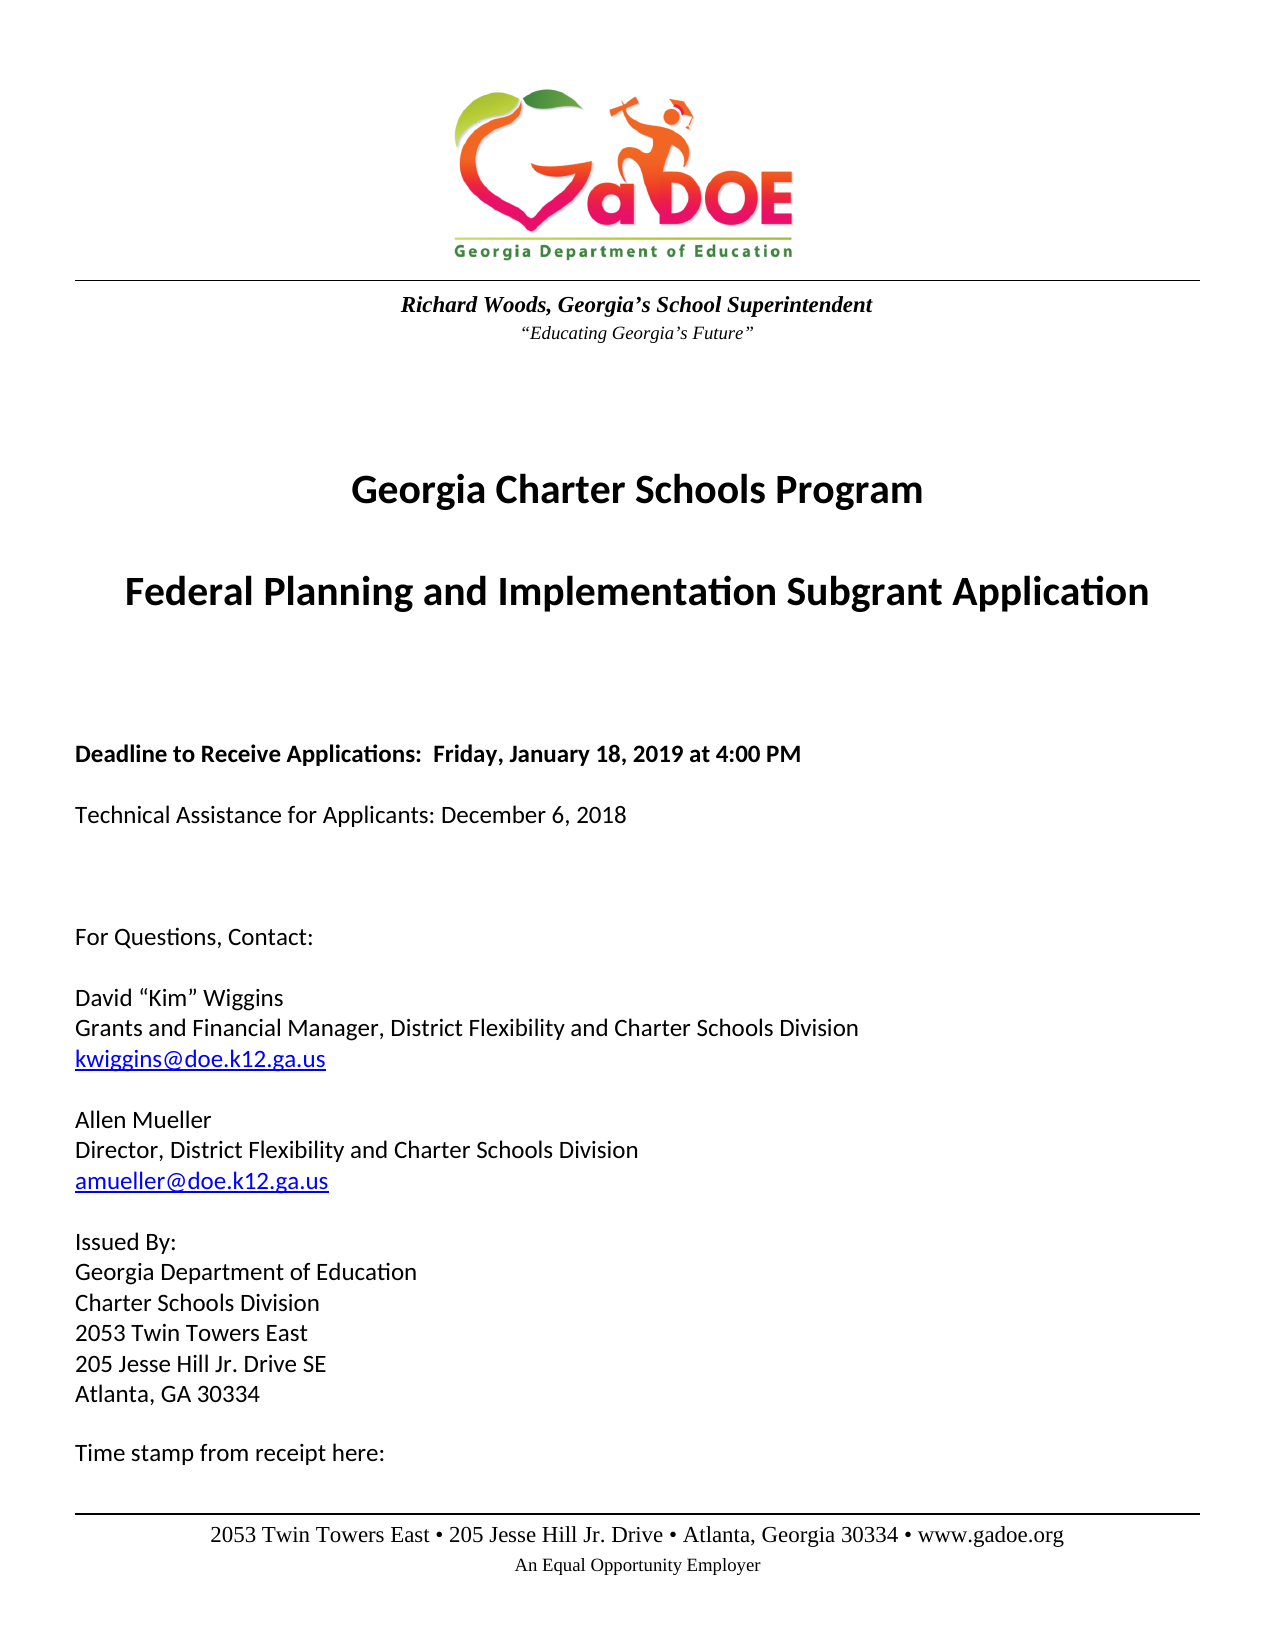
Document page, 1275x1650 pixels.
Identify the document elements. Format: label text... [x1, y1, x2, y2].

text Technical Assistance for Applicants: December 6, 2018 [75, 799, 1200, 829]
text Grants and Financial Manager, District Flexibility and Charter Schools Division [75, 1012, 1200, 1043]
text Issued By: [75, 1226, 1200, 1257]
text 2053 Twin Towers East 205 Jesse Hill Jr. Drive SE [75, 1318, 1200, 1379]
picture [450, 75, 826, 267]
text David “Kim” Wiggins [75, 982, 1200, 1012]
text Allen Mueller [75, 1104, 1200, 1134]
text Georgia Department of Education [75, 1257, 1200, 1287]
text amueller@doe.k12.ga.us [75, 1165, 1200, 1196]
text Time stamp from receipt here: [75, 1437, 1200, 1468]
text Federal Planning and Implementation Subgrant Application [75, 565, 1200, 616]
text For Questions, Contact: [75, 921, 1200, 951]
text Georgia Charter Schools Program [75, 463, 1200, 514]
text kwiggins@doe.k12.ga.us [75, 1043, 1200, 1073]
text Atlanta, GA 30334 [75, 1379, 1200, 1409]
text Deadline to Receive Applications: Friday, January 18, 2019 at 4:00 PM [75, 738, 1200, 768]
text Charter Schools Division [75, 1287, 1200, 1318]
text Director, District Flexibility and Charter Schools Division [75, 1134, 1200, 1165]
